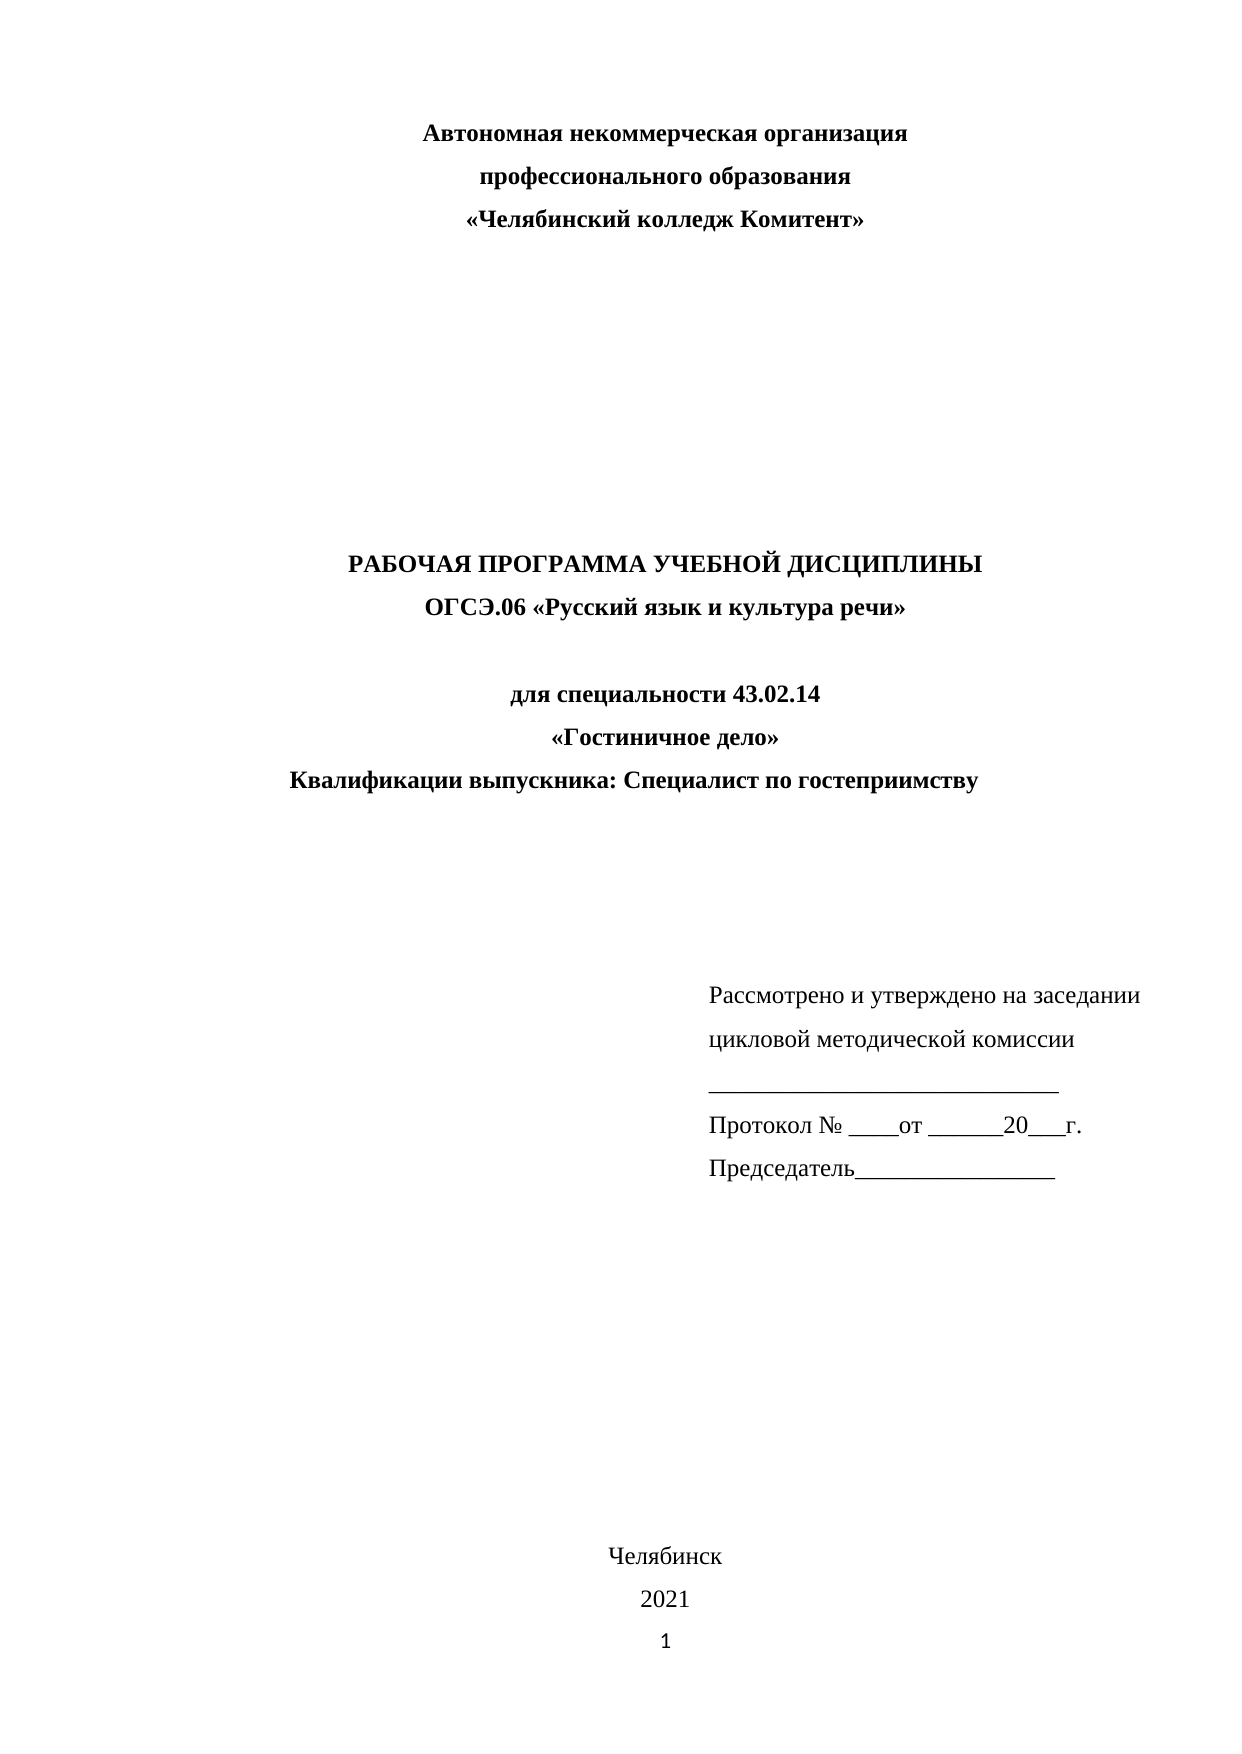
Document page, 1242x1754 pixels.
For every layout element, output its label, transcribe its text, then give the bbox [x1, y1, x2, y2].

text «Гостиничное дело» [177, 722, 1153, 751]
text для специальности 43.02.14 [177, 679, 1153, 707]
text Квалификации выпускника: Специалист по гостеприимству [177, 765, 1091, 794]
text цикловой методической комиссии [177, 1024, 1153, 1052]
text Рассмотрено и утверждено на заседании [177, 981, 1153, 1009]
text Протокол № ____от ______20___г. [177, 1110, 1153, 1139]
text ОГСЭ.06 «Русский язык и культура речи» [177, 592, 1153, 621]
text Автономная некоммерческая организация [177, 118, 1153, 147]
text Председатель________________ [177, 1153, 1153, 1182]
text профессионального образования [177, 161, 1153, 190]
text 2021 [177, 1584, 1153, 1613]
text «Челябинский колледж Комитент» [177, 204, 1153, 233]
text ____________________________ [177, 1067, 1153, 1096]
text Челябинск [177, 1541, 1153, 1570]
text РАБОЧАЯ ПРОГРАММА УЧЕБНОЙ ДИСЦИПЛИНЫ [177, 549, 1153, 578]
